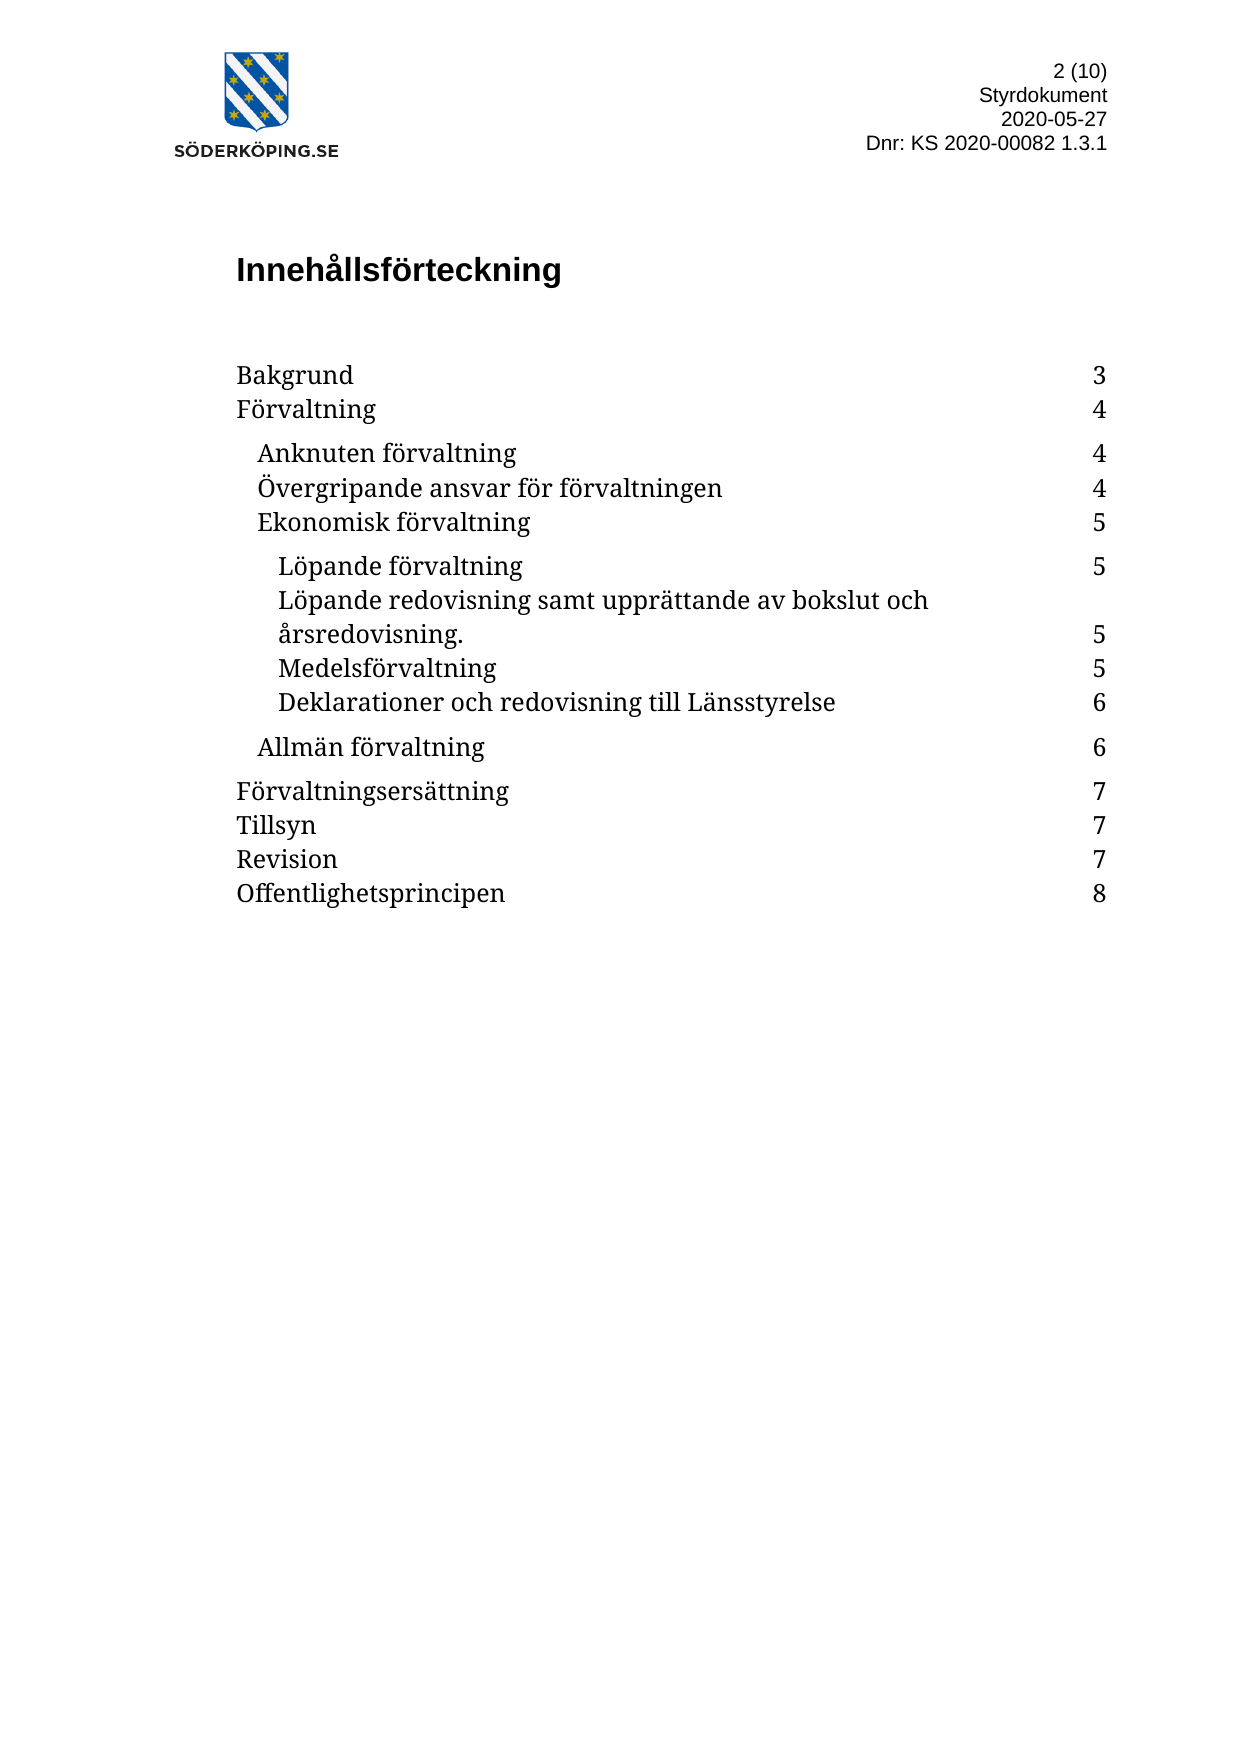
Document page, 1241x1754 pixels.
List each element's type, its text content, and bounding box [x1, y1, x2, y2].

text Revision 7 [236, 842, 1107, 876]
text Medelsförvaltning 5 [278, 651, 1107, 685]
text Övergripande ansvar för förvaltningen 4 [257, 470, 1107, 504]
text Anknuten förvaltning 4 [257, 436, 1107, 470]
text Tillsyn 7 [236, 808, 1107, 842]
text Löpande förvaltning 5 [278, 549, 1107, 583]
text Bakgrund 3 [236, 358, 1107, 392]
text Förvaltning 4 [236, 392, 1107, 426]
text Ekonomisk förvaltning 5 [257, 504, 1107, 538]
picture [173, 51, 340, 157]
text Förvaltningsersättning 7 [236, 774, 1107, 808]
subtitle Innehållsförteckning [236, 250, 1107, 288]
text Allmän förvaltning 6 [257, 729, 1107, 763]
text Offentlighetsprincipen 8 [236, 876, 1107, 910]
text Deklarationer och redovisning till Länsstyrelse 6 [278, 685, 1107, 719]
text Löpande redovisning samt upprättande av bokslut och årsredovisning. 5 [278, 583, 1107, 651]
